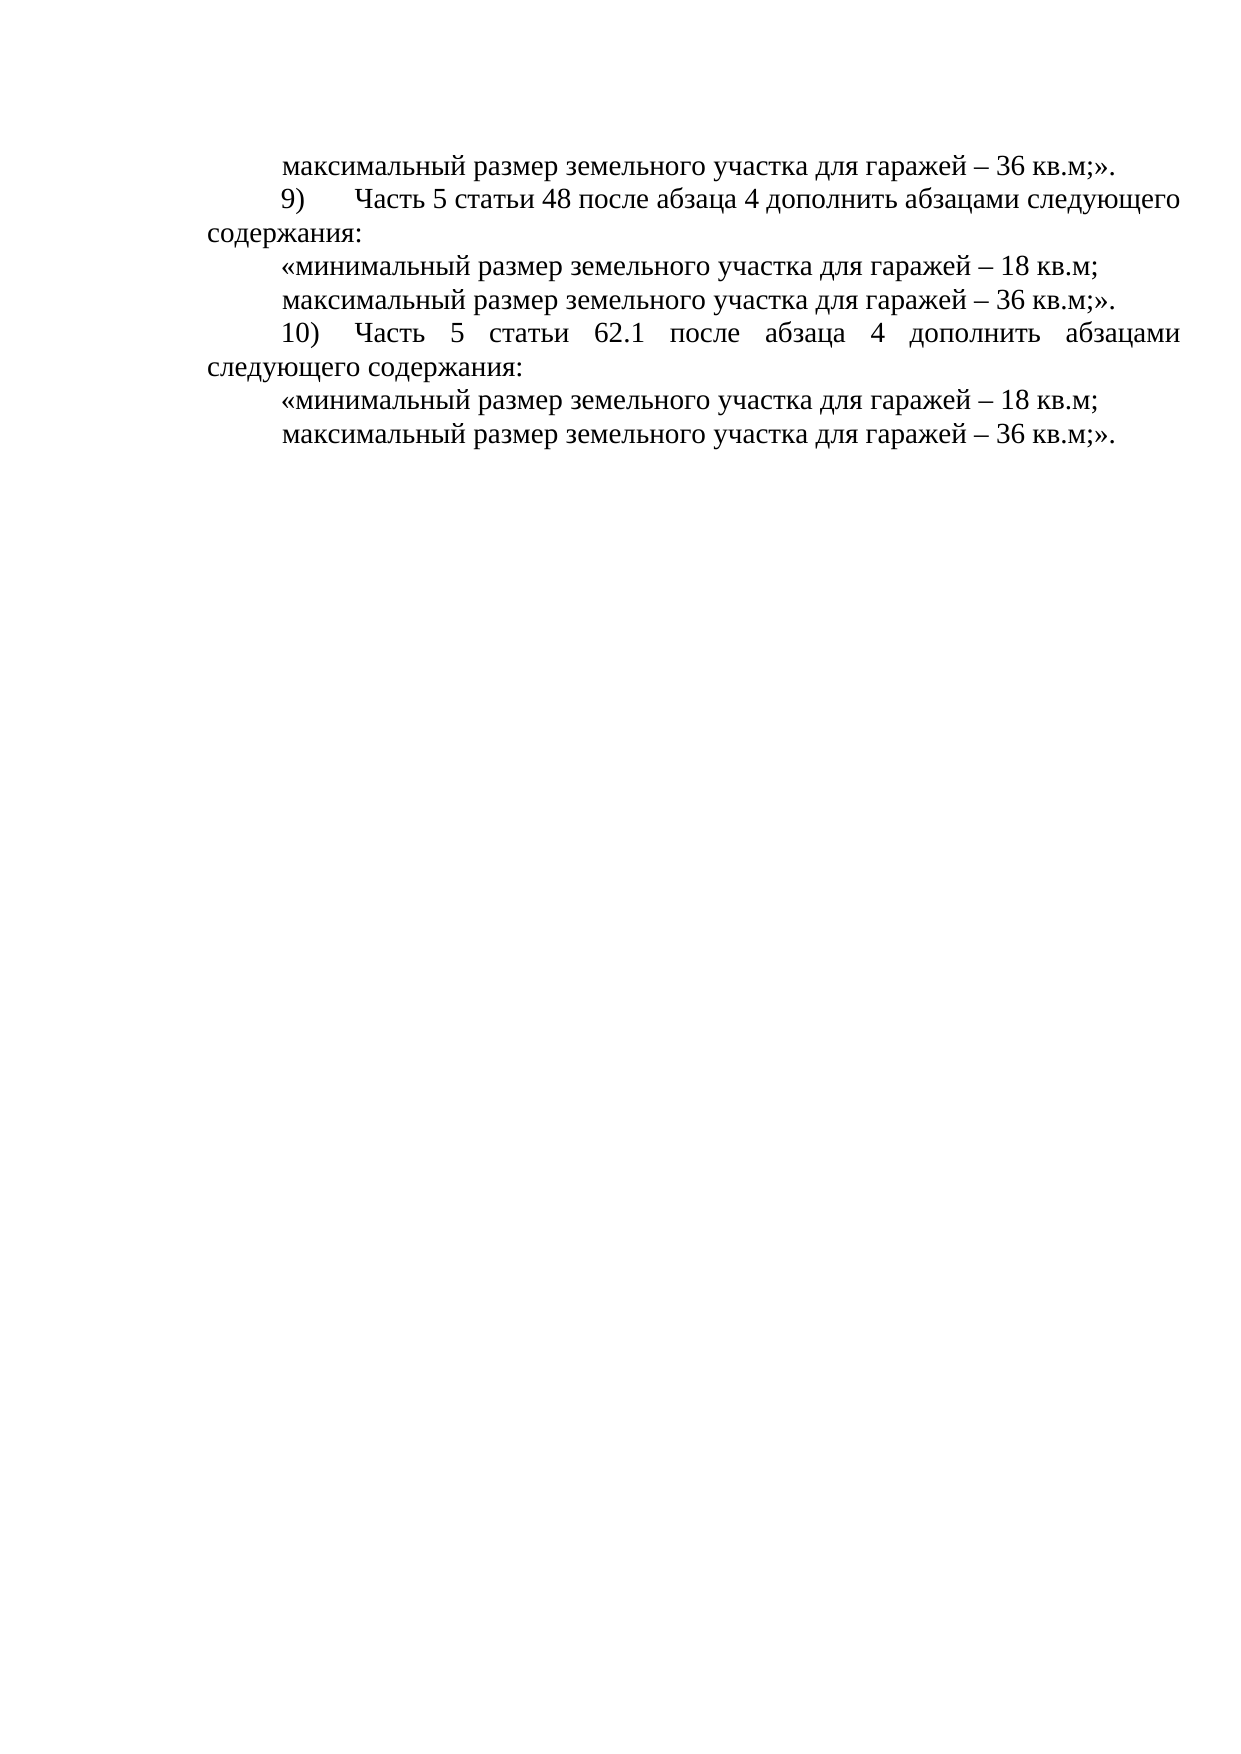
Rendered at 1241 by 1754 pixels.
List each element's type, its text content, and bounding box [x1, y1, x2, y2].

text максимальный размер земельного участка для гаражей – 36 кв.м;». [282, 416, 1181, 449]
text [281, 248, 1181, 282]
text 10) Часть 5 статьи 62.1 после абзаца 4 дополнить абзацами следующего содержания: [207, 315, 1181, 382]
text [282, 148, 1181, 181]
text максимальный размер земельного участка для гаражей – 36 кв.м;». [282, 282, 1181, 315]
text 9) Часть 5 статьи 48 после абзаца 4 дополнить абзацами следующего содержания: [207, 181, 1181, 248]
text «минимальный размер земельного участка для гаражей – 18 кв.м; [281, 382, 1181, 416]
